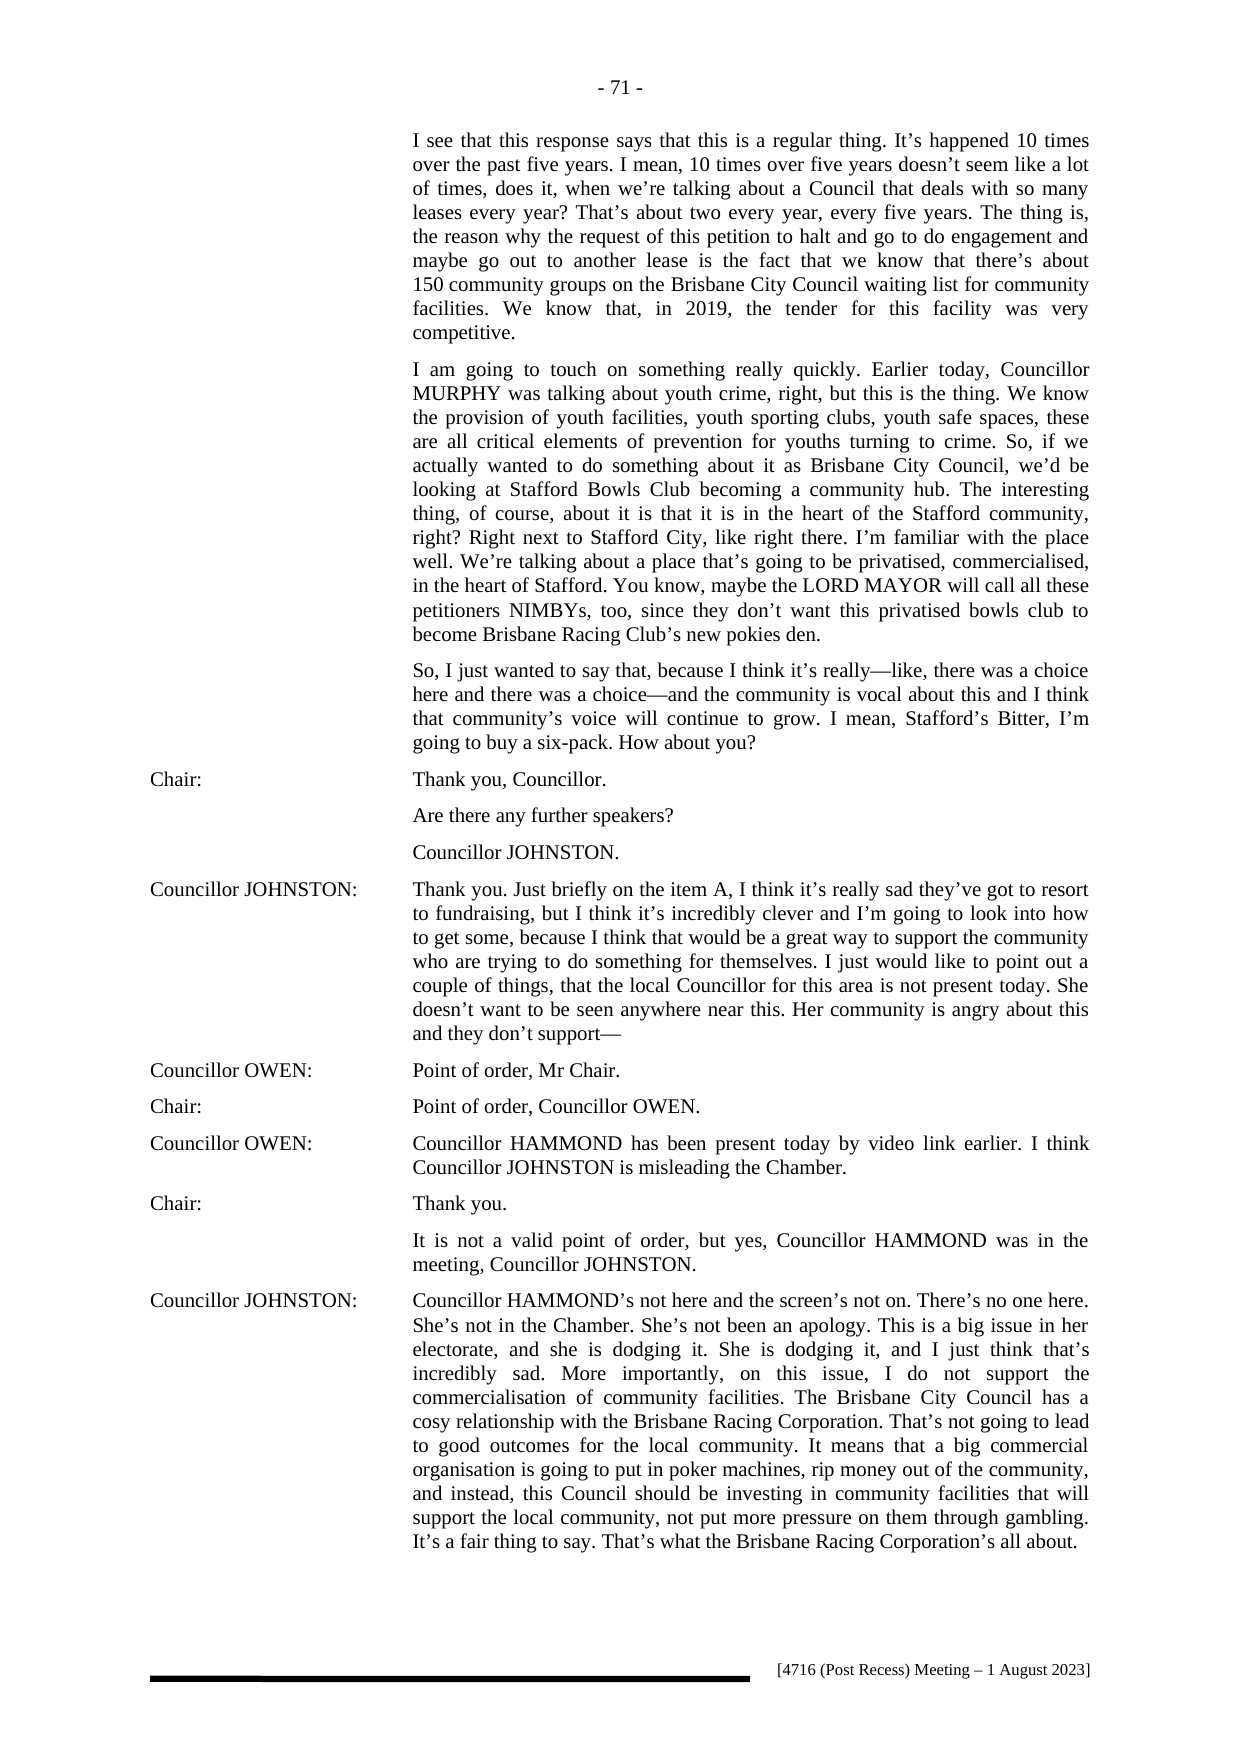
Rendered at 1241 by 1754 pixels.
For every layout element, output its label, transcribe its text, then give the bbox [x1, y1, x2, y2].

text Chair: Point of order, Councillor OWEN. [150, 1094, 1090, 1118]
text Councillor JOHNSTON. [150, 840, 1090, 864]
text Chair: Thank you, Councillor. [150, 767, 1090, 791]
text Chair: Thank you. [150, 1191, 1090, 1215]
text Councillor JOHNSTON: Thank you. Just briefly on the item A, I think it’s really sad they’ve got to resort to fundraising, but I think it’s incredibly clever and I’m going to look into how to get some, because I think that would be a great way to support the community who are trying to do something for themselves. I just would like to point out a couple of things, that the local Councillor for this area is not present today. She doesn’t want to be seen anywhere near this. Her community is angry about this and they don’t support— [150, 877, 1090, 1045]
text Are there any further speakers? [150, 803, 1090, 827]
text I see that this response says that this is a regular thing. It’s happened 10 times over the past five years. I mean, 10 times over five years doesn’t seem like a lot of times, does it, when we’re talking about a Council that deals with so many leases every year? That’s about two every year, every five years. The thing is, the reason why the request of this petition to halt and go to do engagement and maybe go out to another lease is the fact that we know that there’s about 150 community groups on the Brisbane City Council waiting list for community facilities. We know that, in 2019, the tender for this facility was very competitive. [412, 128, 1090, 344]
text I am going to touch on something really quickly. Earlier today, Councillor MURPHY was talking about youth crime, right, but this is the thing. We know the provision of youth facilities, youth sporting clubs, youth safe spaces, these are all critical elements of prevention for youths turning to crime. So, if we actually wanted to do something about it as Brisbane City Council, we’d be looking at Stafford Bowls Club becoming a community hub. The interesting thing, of course, about it is that it is in the heart of the Stafford community, right? Right next to Stafford City, like right there. I’m familiar with the place well. We’re talking about a place that’s going to be privatised, commercialised, in the heart of Stafford. You know, maybe the LORD MAYOR will call all these petitioners NIMBYs, too, since they don’t want this privatised bowls club to become Brisbane Racing Club’s new pokies den. [412, 357, 1090, 646]
text So, I just wanted to say that, because I think it’s really—like, there was a choice here and there was a choice—and the community is vocal about this and I think that community’s voice will continue to grow. I mean, Stafford’s Bitter, I’m going to buy a six-pack. How about you? [412, 658, 1090, 754]
text Councillor OWEN: Point of order, Mr Chair. [150, 1057, 1090, 1082]
text Councillor OWEN: Councillor HAMMOND has been present today by video link earlier. I think Councillor JOHNSTON is misleading the Chamber. [150, 1131, 1090, 1179]
text Councillor JOHNSTON: Councillor HAMMOND’s not here and the screen’s not on. There’s no one here. She’s not in the Chamber. She’s not been an apology. This is a big issue in her electorate, and she is dodging it. She is dodging it, and I just think that’s incredibly sad. More importantly, on this issue, I do not support the commercialisation of community facilities. The Brisbane City Council has a cosy relationship with the Brisbane Racing Corporation. That’s not going to lead to good outcomes for the local community. It means that a big commercial organisation is going to put in poker machines, rip money out of the community, and instead, this Council should be investing in community facilities that will support the local community, not put more pressure on them through gambling. It’s a fair thing to say. That’s what the Brisbane Racing Corporation’s all about. [150, 1288, 1090, 1553]
text It is not a valid point of order, but yes, Councillor HAMMOND was in the meeting, Councillor JOHNSTON. [150, 1228, 1090, 1276]
